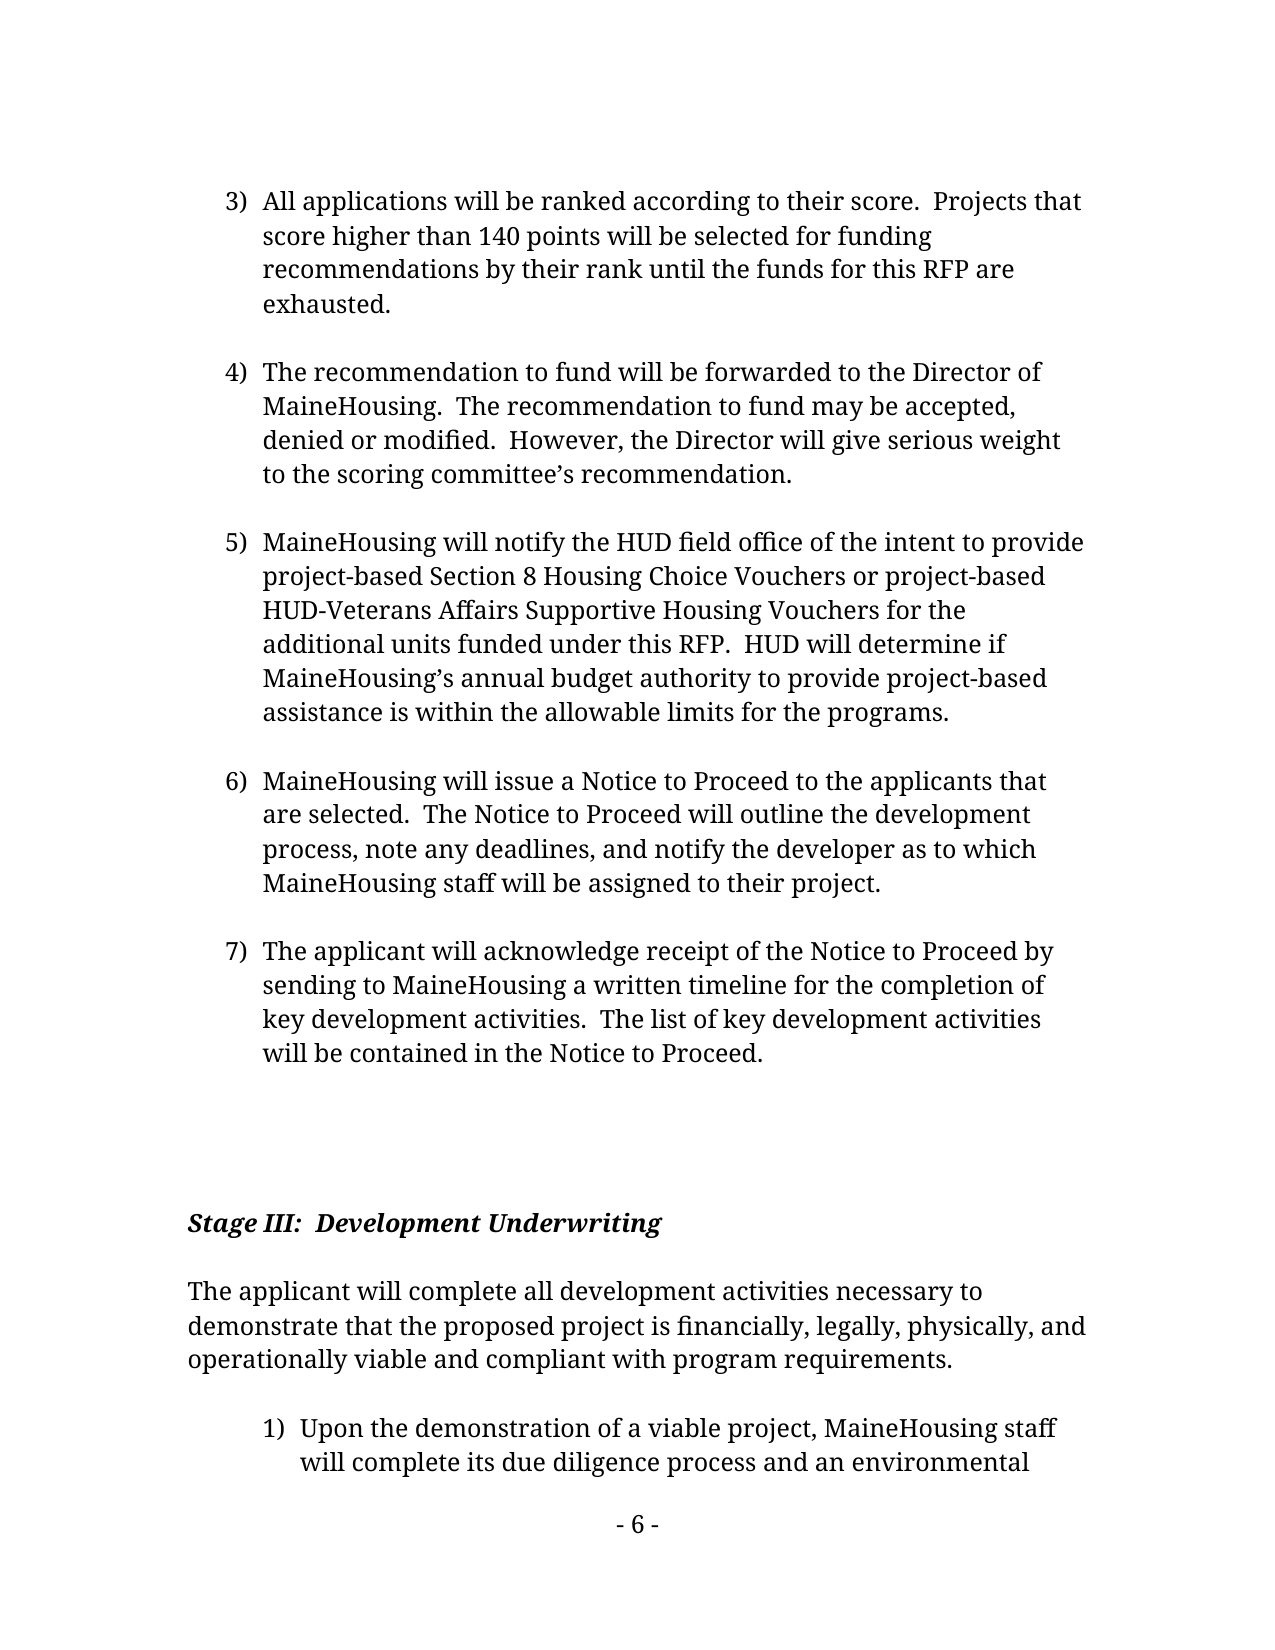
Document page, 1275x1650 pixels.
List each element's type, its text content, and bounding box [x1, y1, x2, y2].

list MaineHousing will notify the HUD field office of the intent to provide project-based Section 8 Housing Choice Vouchers or project-based HUD-Veterans Affairs Supportive Housing Vouchers for the additional units funded under this RFP. HUD will determine if MaineHousing’s annual budget authority to provide project-based assistance is within the allowable limits for the programs. [225, 525, 1087, 729]
text Stage III: Development Underwriting [187, 1206, 1087, 1240]
list The recommendation to fund will be forwarded to the Director of MaineHousing. The recommendation to fund may be accepted, denied or modified. However, the Director will give serious weight to the scoring committee’s recommendation. [225, 354, 1087, 491]
text The applicant will complete all development activities necessary to demonstrate that the proposed project is financially, legally, physically, and operationally viable and compliant with program requirements. [187, 1274, 1087, 1376]
list MaineHousing will issue a Notice to Proceed to the applicants that are selected. The Notice to Proceed will outline the development process, note any deadlines, and notify the developer as to which MaineHousing staff will be assigned to their project. [225, 763, 1087, 899]
list All applications will be ranked according to their score. Projects that score higher than 140 points will be selected for funding recommendations by their rank until the funds for this RFP are exhausted. [225, 184, 1087, 320]
list The applicant will acknowledge receipt of the Notice to Proceed by sending to MaineHousing a written timeline for the completion of key development activities. The list of key development activities will be contained in the Notice to Proceed. [225, 933, 1087, 1070]
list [262, 1410, 1087, 1478]
